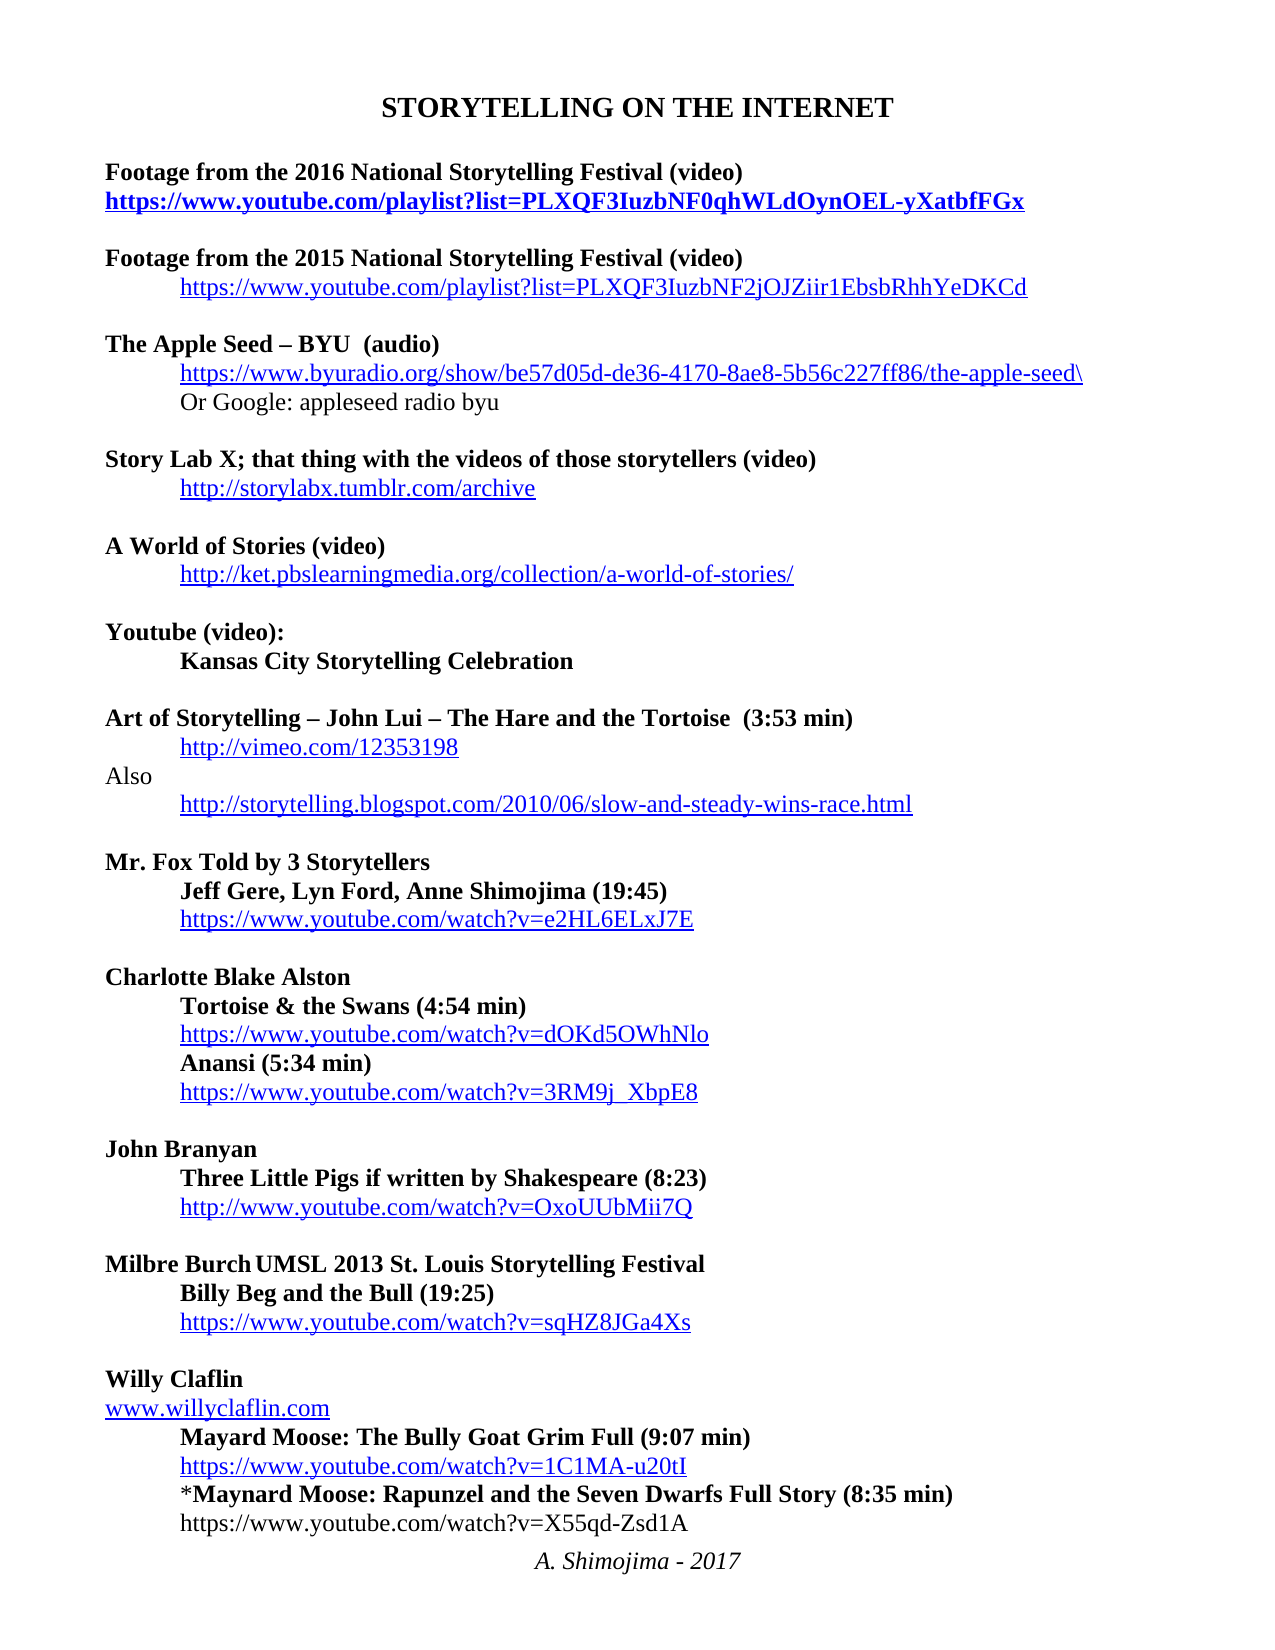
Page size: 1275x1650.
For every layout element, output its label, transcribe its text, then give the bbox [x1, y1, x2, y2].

text Willy Claflin [105, 1364, 1170, 1393]
text Also [105, 761, 1170, 789]
text https://www.youtube.com/playlist?list=PLXQF3IuzbNF2jOJZiir1EbsbRhhYeDKCd [105, 272, 1170, 301]
text http://storytelling.blogspot.com/2010/06/slow-and-steady-wins-race.html [105, 789, 1170, 818]
text Mayard Moose: The Bully Goat Grim Full (9:07 min) https://www.youtube.com/watch?v=1C1MA-u20tI [105, 1422, 1170, 1479]
text http://vimeo.com/12353198 [105, 732, 1170, 761]
text Tortoise & the Swans (4:54 min) [105, 991, 1170, 1019]
text *Maynard Moose: Rapunzel and the Seven Dwarfs Full Story (8:35 min) [105, 1479, 1170, 1508]
text https://www.youtube.com/watch?v=3RM9j_XbpE8 [105, 1077, 1170, 1106]
text Art of Storytelling – John Lui – The Hare and the Tortoise (3:53 min) [105, 703, 1170, 732]
text Kansas City Storytelling Celebration [105, 646, 1170, 674]
text Anansi (5:34 min) [105, 1048, 1170, 1077]
text Milbre Burch UMSL 2013 St. Louis Storytelling Festival [105, 1249, 1170, 1278]
text https://www.youtube.com/watch?v=sqHZ8JGa4Xs [105, 1307, 1170, 1336]
text STORYTELLING ON THE INTERNET [105, 90, 1170, 123]
text Youtube (video): [105, 617, 1170, 646]
text https://www.youtube.com/watch?v=X55qd-Zsd1A [105, 1508, 1170, 1537]
text https://www.youtube.com/watch?v=e2HL6ELxJ7E [105, 904, 1170, 933]
text Mr. Fox Told by 3 Storytellers Jeff Gere, Lyn Ford, Anne Shimojima (19:45) [105, 847, 1170, 904]
text Three Little Pigs if written by Shakespeare (8:23) [105, 1163, 1170, 1192]
text Story Lab X; that thing with the videos of those storytellers (video) http://storylabx.tumblr.com/archive [105, 444, 1170, 502]
text www.willyclaflin.com [105, 1393, 1170, 1422]
text Footage from the 2016 National Storytelling Festival (video) [105, 157, 1170, 186]
text https://www.youtube.com/watch?v=dOKd5OWhNlo [105, 1019, 1170, 1048]
text https://www.byuradio.org/show/be57d05d-de36-4170-8ae8-5b56c227ff86/the-apple-seed\ [105, 358, 1170, 387]
text The Apple Seed – BYU (audio) [105, 329, 1170, 358]
text http://www.youtube.com/watch?v=OxoUUbMii7Q [105, 1192, 1170, 1221]
text Billy Beg and the Bull (19:25) [105, 1278, 1170, 1307]
text Footage from the 2015 National Storytelling Festival (video) [105, 243, 1170, 272]
text Charlotte Blake Alston [105, 962, 1170, 991]
text John Branyan [105, 1134, 1170, 1163]
text https://www.youtube.com/playlist?list=PLXQF3IuzbNF0qhWLdOynOEL-yXatbfFGx [105, 186, 1170, 214]
text A World of Stories (video) http://ket.pbslearningmedia.org/collection/a-world-of-stories/ [105, 531, 1170, 588]
text Or Google: appleseed radio byu [105, 387, 1170, 416]
